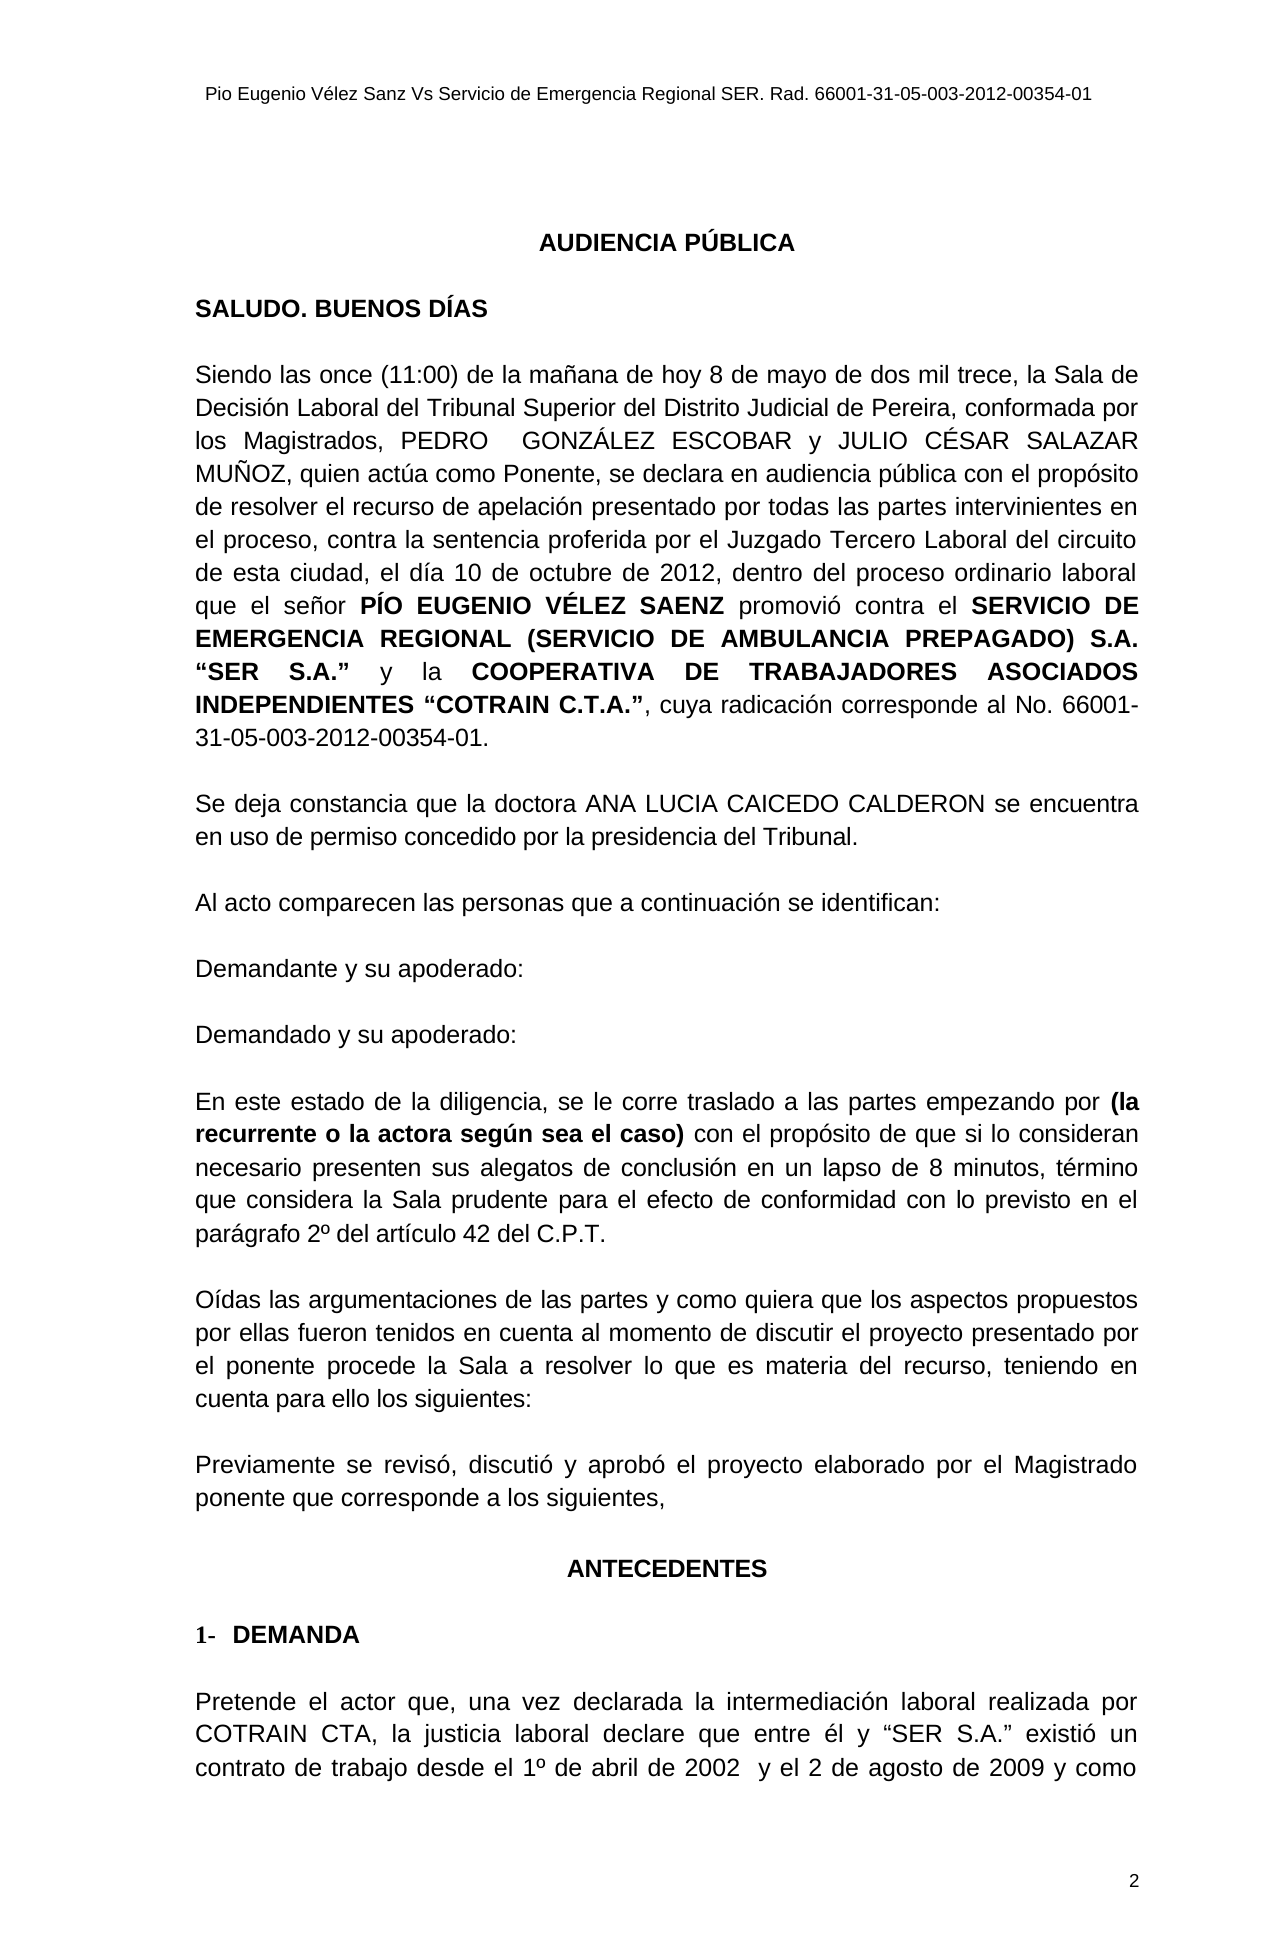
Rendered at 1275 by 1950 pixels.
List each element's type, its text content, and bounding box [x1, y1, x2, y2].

list DEMANDA [195, 1620, 1139, 1649]
text Se deja constancia que la doctora ANA LUCIA CAICEDO CALDERON se encuentra en uso de permiso concedido por la presidencia del Tribunal. [195, 789, 1139, 851]
text Demandante y su apoderado: [195, 954, 1134, 983]
text Demandado y su apoderado: [195, 1020, 1134, 1049]
subtitle ANTECEDENTES [195, 1554, 1139, 1583]
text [195, 1686, 1139, 1781]
text Siendo las once (11:00) de la mañana de hoy 8 de mayo de dos mil trece, de Decisión Laboral del Tribunal Superior del Distrito Judicial de Pereira, conformada por los Magistrados, PEDRO GONZÁLEZ ESCOBAR y JULIO CÉSAR SALAZAR MUÑOZ, quien actúa como Ponente, se declara en audiencia pública con el propósito de resolver el recurso de apelación presentado por todas las partes intervinientes en el proceso, contra la sentencia proferida por el Juzgado Tercero Laboral del circuito de esta ciudad, el día 10 de octubre de 2012, dentro del proceso ordinario laboral que el señor PÍO EUGENIO VÉLEZ SAENZ promovió contra el SERVICIO DE EMERGENCIA REGIONAL (SERVICIO DE AMBULANCIA PREPAGADO) S.A. “SER S.A.” y TRABAJADORES ASOCIADOS INDEPENDIENTES “COTRAIN C.T.A.”, cuya radicación corresponde al No. 66001-31-05-003-2012-00354-01. [195, 360, 1139, 752]
text En este estado de la diligencia, se le corre traslado a las partes empezando por (la recurrente o la actora según sea el caso) con el propósito de que si lo consideran necesario presenten sus alegatos de conclusión en un lapso de 8 minutos, término que considera prudente para el efecto de conformidad con lo previsto en el parágrafo 2º del artículo 42 del C.P.T. [195, 1086, 1139, 1247]
text Oídas las argumentaciones de las partes y como quiera que los aspectos propuestos por ellas fueron tenidos en cuenta al momento de discutir el proyecto presentado por el ponente procede a resolver lo que es materia del recurso, teniendo en cuenta para ello los siguientes: [195, 1284, 1139, 1412]
text AUDIENCIA PÚBLICA [195, 228, 1139, 257]
text Previamente se revisó, discutió y aprobó el proyecto elaborado por el Magistrado ponente que corresponde a los siguientes, [195, 1450, 1139, 1511]
text Al acto comparecen las personas que a continuación se identifican: [195, 888, 1134, 917]
subtitle SALUDO. BUENOS DÍAS [195, 294, 1109, 323]
